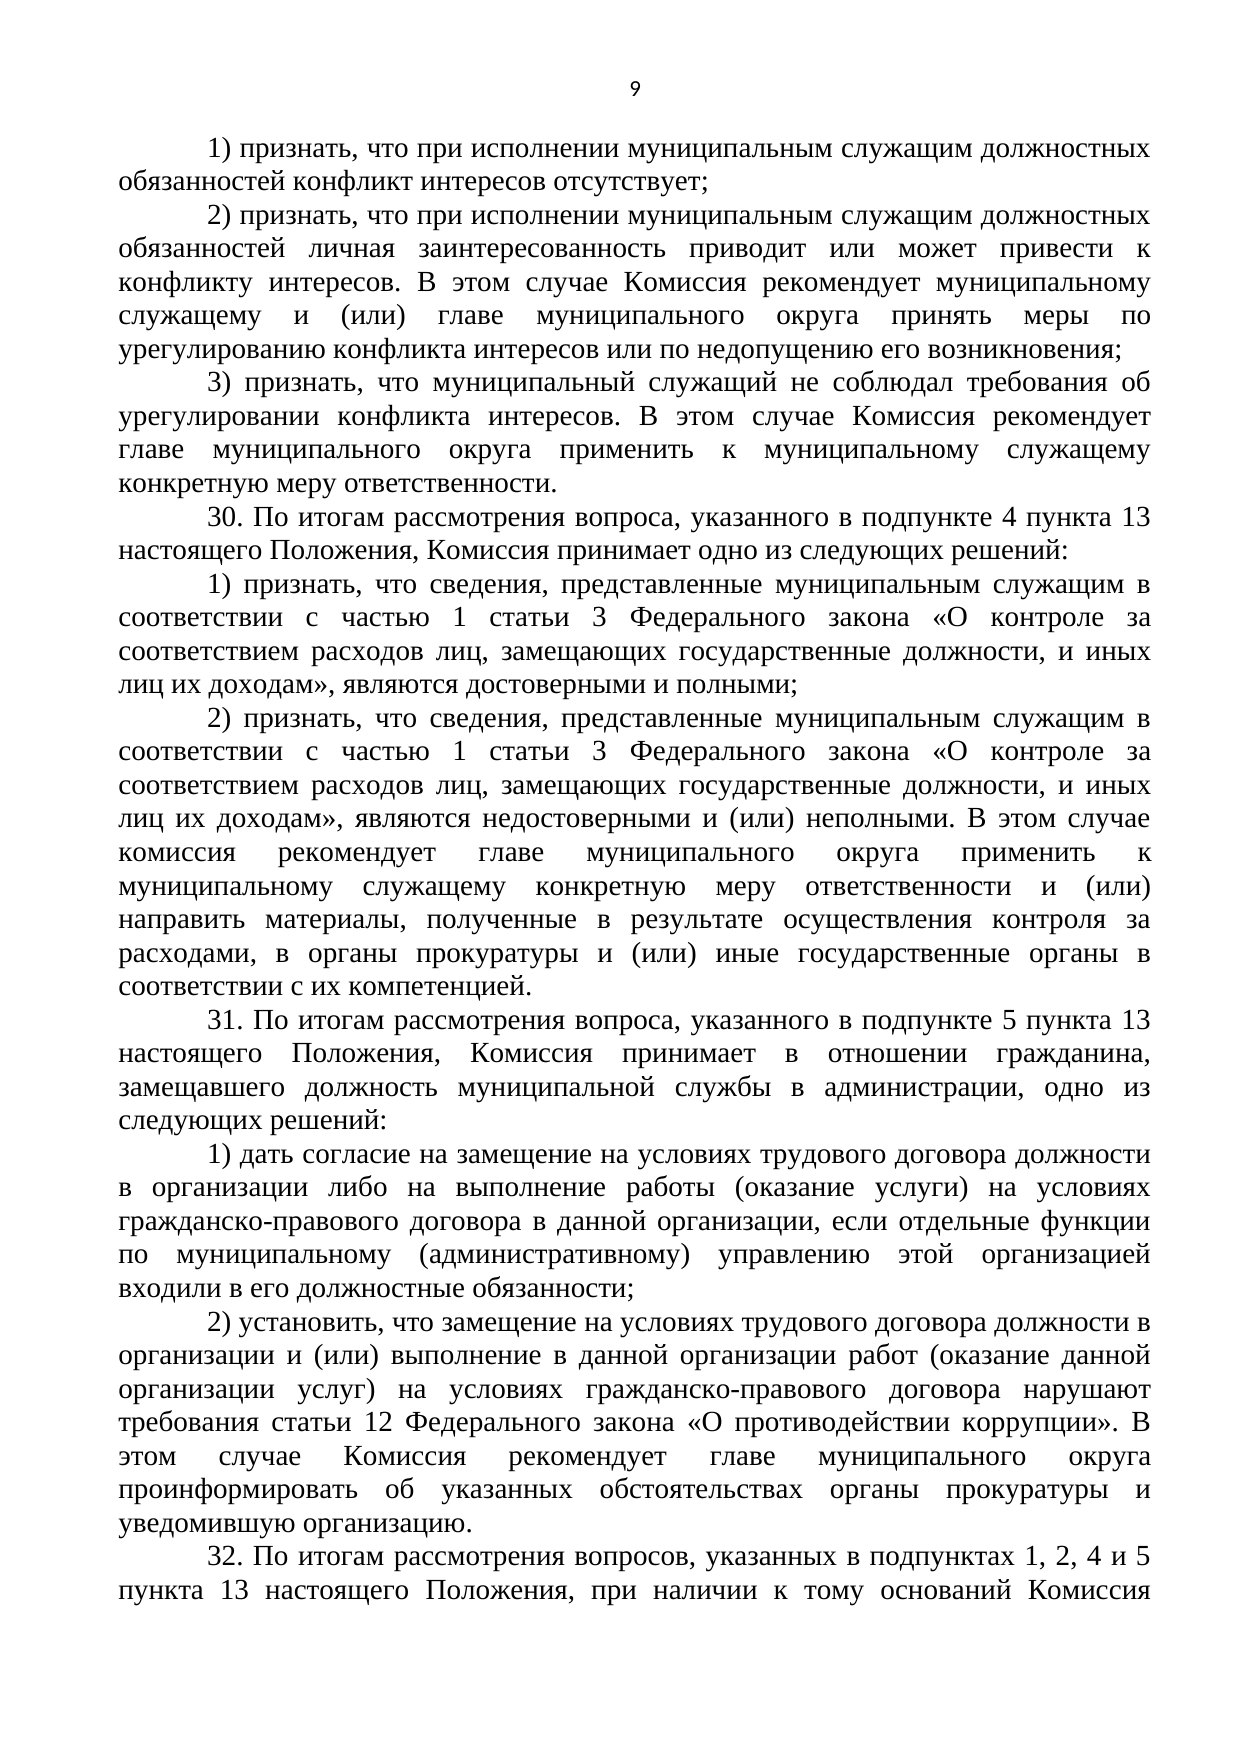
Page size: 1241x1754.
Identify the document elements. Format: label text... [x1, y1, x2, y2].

text 2) признать, что при исполнении муниципальным служащим должностных обязанностей личная заинтересованность приводит или может привести к конфликту интересов. В этом случае Комиссия рекомендует муниципальному служащему и (или) главе муниципального округа принять меры по урегулированию конфликта интересов или по недопущению его возникновения; [118, 197, 1152, 364]
text 1) дать согласие на замещение на условиях трудового договора должности в организации либо на выполнение работы (оказание услуги) на условиях гражданско-правового договора в данной организации, если отдельные функции по муниципальному (административному) управлению этой организацией входили в его должностные обязанности; [118, 1136, 1152, 1304]
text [118, 1538, 1152, 1606]
text 2) установить, что замещение на условиях трудового договора должности в организации и (или) выполнение в данной организации работ (оказание данной организации услуг) на условиях гражданско-правового договора нарушают требования статьи 12 Федерального закона «О противодействии коррупции». В этом случае Комиссия рекомендует главе муниципального округа проинформировать об указанных обстоятельствах органы прокуратуры и уведомившую организацию. [118, 1304, 1152, 1538]
text 3) признать, что муниципальный служащий не соблюдал требования об урегулировании конфликта интересов. В этом случае Комиссия рекомендует главе муниципального округа применить к муниципальному служащему конкретную меру ответственности. [118, 364, 1152, 499]
text 30. По итогам рассмотрения вопроса, указанного в подпункте 4 пункта 13 настоящего Положения, Комиссия принимает одно из следующих решений: [118, 499, 1152, 566]
text 2) признать, что сведения, представленные муниципальным служащим в соответствии с частью 1 статьи 3 Федерального закона «О контроле за соответствием расходов лиц, замещающих государственные должности, и иных лиц их доходам», являются недостоверными и (или) неполными. В этом случае комиссия рекомендует главе муниципального округа применить к муниципальному служащему конкретную меру ответственности и (или) направить материалы, полученные в результате осуществления контроля за расходами, в органы прокуратуры и (или) иные государственные органы в соответствии с их компетенцией. [118, 700, 1152, 1002]
text 1) признать, что сведения, представленные муниципальным служащим в соответствии с частью 1 статьи 3 Федерального закона «О контроле за соответствием расходов лиц, замещающих государственные должности, и иных лиц их доходам», являются достоверными и полными; [118, 566, 1152, 700]
text 1) признать, что при исполнении муниципальным служащим должностных обязанностей конфликт интересов отсутствует; [118, 130, 1152, 197]
text 31. По итогам рассмотрения вопроса, указанного в подпункте 5 пункта 13 настоящего Положения, Комиссия принимает в отношении гражданина, замещавшего должность муниципальной службы в администрации, одно из следующих решений: [118, 1002, 1152, 1136]
